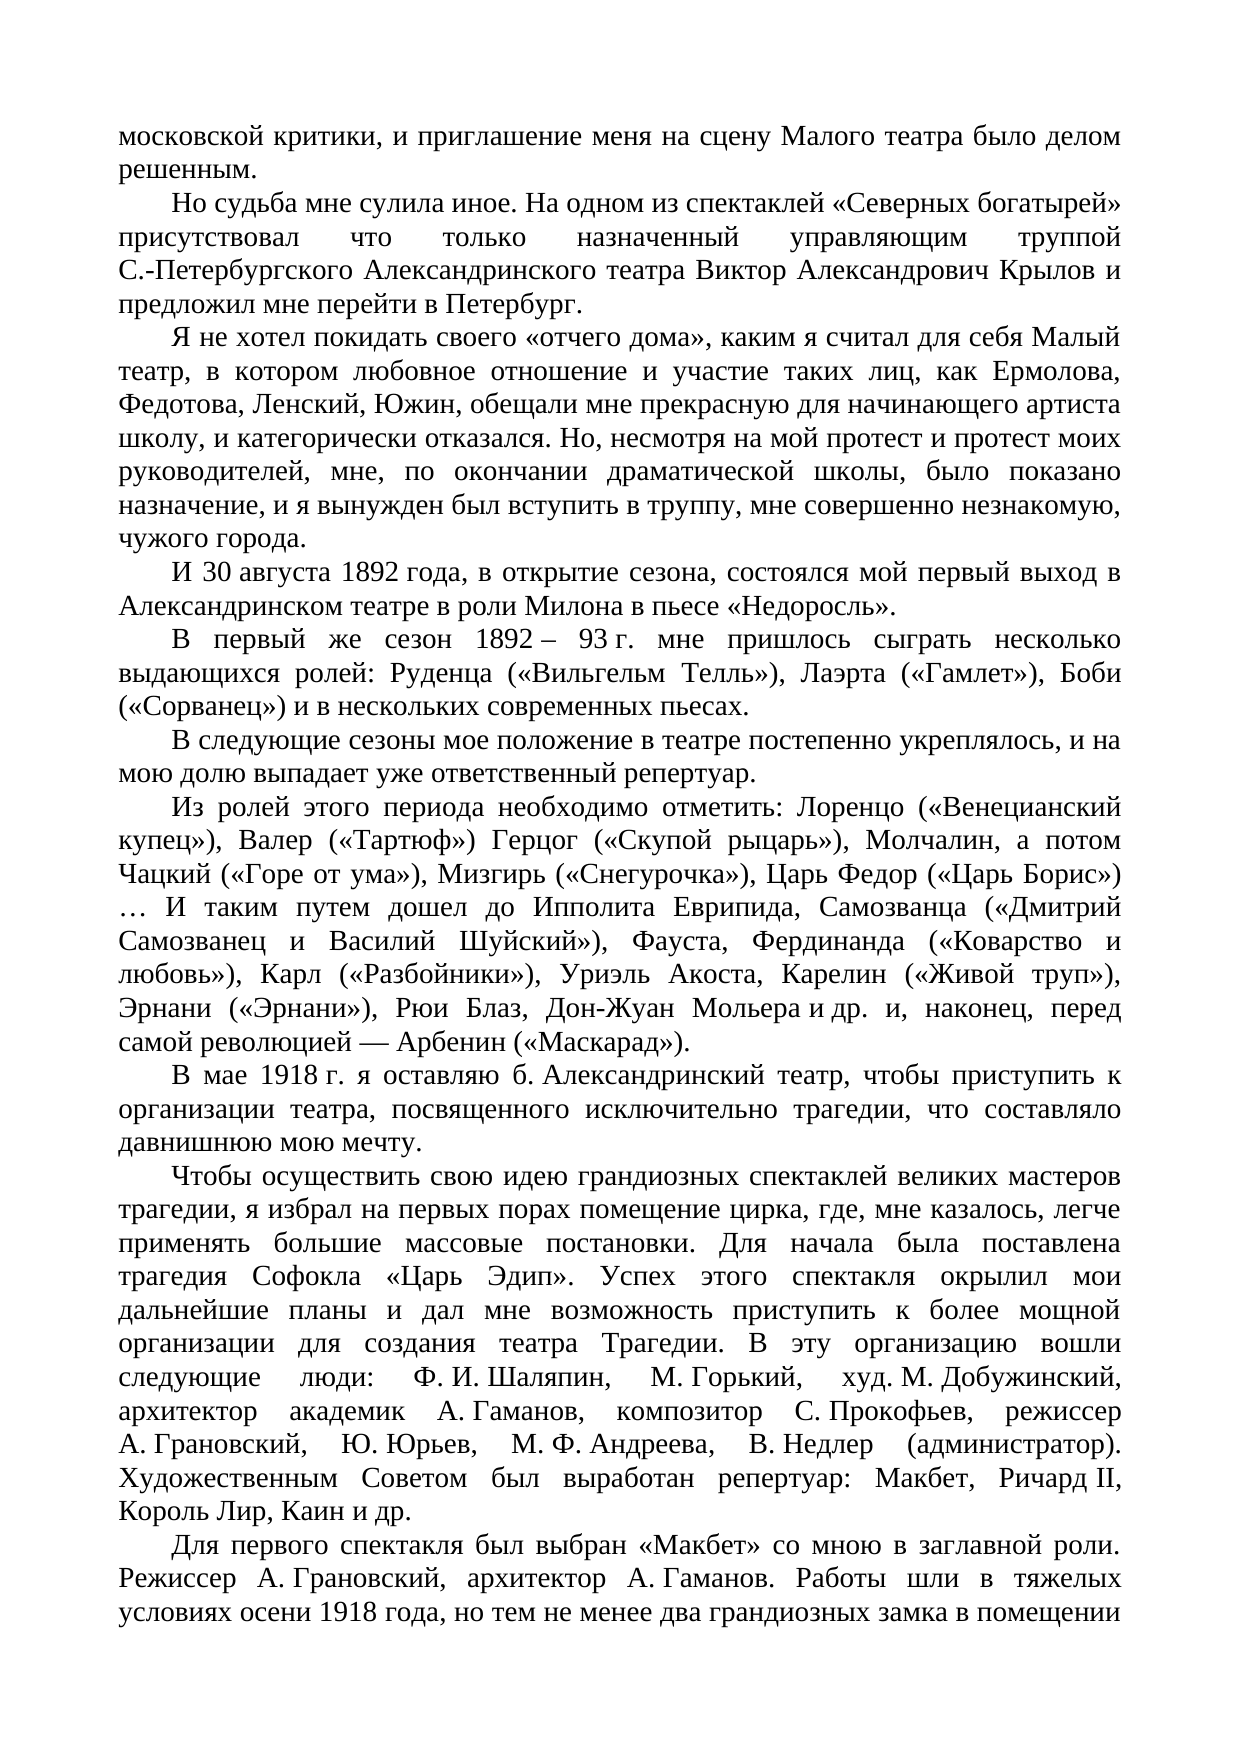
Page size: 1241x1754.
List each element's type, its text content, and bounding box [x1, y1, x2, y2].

text Но судьба мне сулила иное. На одном из спектаклей «Северных богатырей» присутствовал что только назначенный управляющим труппой С.-Петербургского Александринского театра Виктор Александрович Крылов и предложил мне перейти в Петербург. [118, 185, 1122, 319]
text Чтобы осуществить свою идею грандиозных спектаклей великих мастеров трагедии, я избрал на первых порах помещение цирка, где, мне казалось, легче применять большие массовые постановки. Для начала была поставлена трагедия Софокла «Царь Эдип». Успех этого спектакля окрылил мои дальнейшие планы и дал мне возможность приступить к более мощной организации для создания театра Трагедии. В эту организацию вошли следующие люди: Ф. И. Шаляпин, М. Горький, худ. М. Добужинский, архитектор академик А. Гаманов, композитор С. Прокофьев, режиссер А. Грановский, Ю. Юрьев, М. Ф. Андреева, В. Недлер (администратор). Художественным Советом был выработан репертуар: Макбет, Ричард II, Король Лир, Каин и др. [118, 1158, 1122, 1527]
text В следующие сезоны мое положение в театре постепенно укреплялось, и на мою долю выпадает уже ответственный репертуар. [118, 722, 1122, 789]
text Я не хотел покидать своего «отчего дома», каким я считал для себя Малый театр, в котором любовное отношение и участие таких лиц, как Ермолова, Федотова, Ленский, Южин, обещали мне прекрасную для начинающего артиста школу, и категорически отказался. Но, несмотря на мой протест и протест моих руководителей, мне, по окончании драматической школы, было показано назначение, и я вынужден был вступить в труппу, мне совершенно незнакомую, чужого города. [118, 319, 1122, 554]
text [118, 118, 1122, 185]
text И 30 августа 1892 года, в открытие сезона, состоялся мой первый выход в Александринском театре в роли Милона в пьесе «Недоросль». [118, 554, 1122, 621]
text Из ролей этого периода необходимо отметить: Лоренцо («Венецианский купец»), Валер («Тартюф») Герцог («Скупой рыцарь»), Молчалин, а потом Чацкий («Горе от ума»), Мизгирь («Снегурочка»), Царь Федор («Царь Борис»)… И таким путем дошел до Ипполита Еврипида, Самозванца («Дмитрий Самозванец и Василий Шуйский»), Фауста, Фердинанда («Коварство и любовь»), Карл («Разбойники»), Уриэль Акоста, Карелин («Живой труп»), Эрнани («Эрнани»), Рюи Блаз, Дон-Жуан Мольера и др. и, наконец, перед самой революцией — Арбенин («Маскарад»). [118, 789, 1122, 1057]
text В мае 1918 г. я оставляю б. Александринский театр, чтобы приступить к организации театра, посвященного исключительно трагедии, что составляло давнишнюю мою мечту. [118, 1057, 1122, 1158]
text В первый же сезон 1892 – 93 г. мне пришлось сыграть несколько выдающихся ролей: Руденца («Вильгельм {331} Телль»), Лаэрта («Гамлет»), Боби («Сорванец») и в нескольких современных пьесах. [118, 621, 1122, 722]
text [118, 1527, 1122, 1627]
